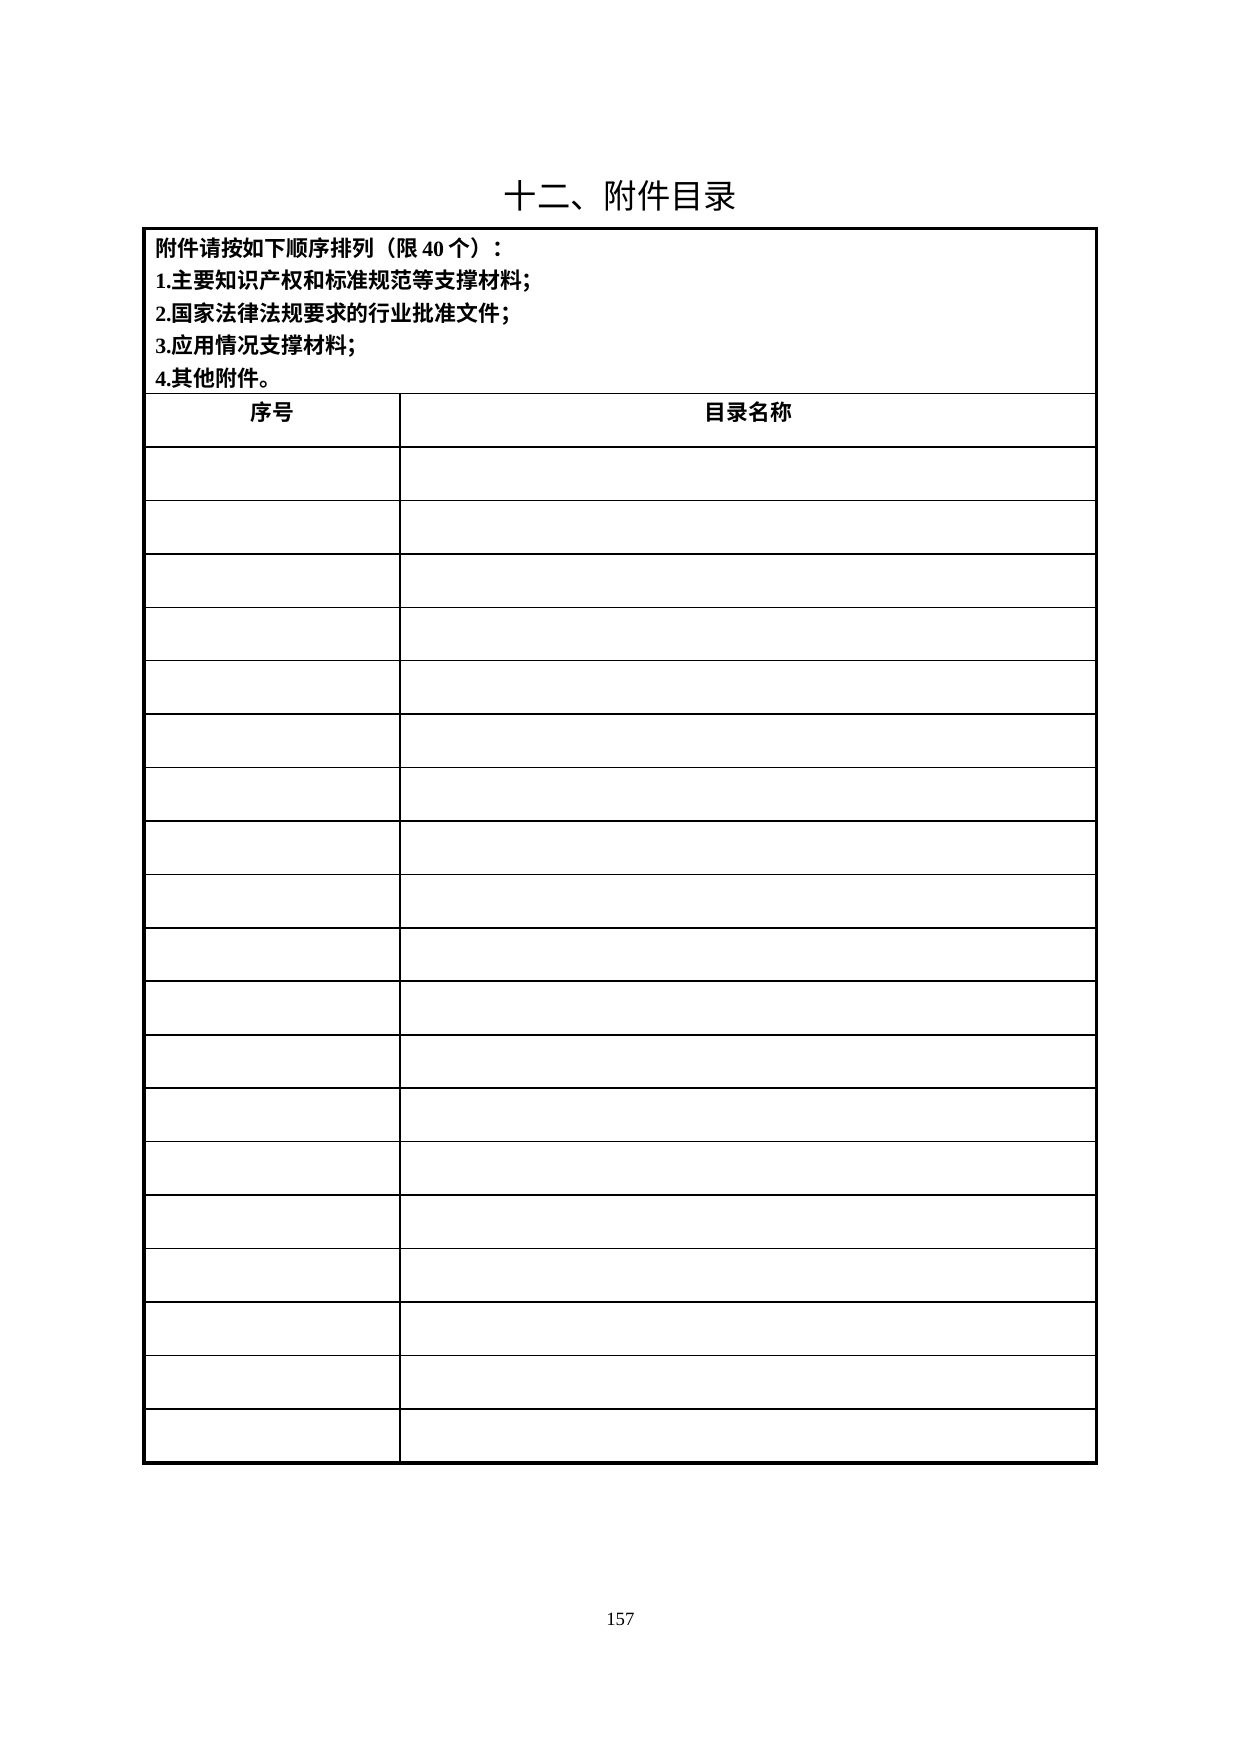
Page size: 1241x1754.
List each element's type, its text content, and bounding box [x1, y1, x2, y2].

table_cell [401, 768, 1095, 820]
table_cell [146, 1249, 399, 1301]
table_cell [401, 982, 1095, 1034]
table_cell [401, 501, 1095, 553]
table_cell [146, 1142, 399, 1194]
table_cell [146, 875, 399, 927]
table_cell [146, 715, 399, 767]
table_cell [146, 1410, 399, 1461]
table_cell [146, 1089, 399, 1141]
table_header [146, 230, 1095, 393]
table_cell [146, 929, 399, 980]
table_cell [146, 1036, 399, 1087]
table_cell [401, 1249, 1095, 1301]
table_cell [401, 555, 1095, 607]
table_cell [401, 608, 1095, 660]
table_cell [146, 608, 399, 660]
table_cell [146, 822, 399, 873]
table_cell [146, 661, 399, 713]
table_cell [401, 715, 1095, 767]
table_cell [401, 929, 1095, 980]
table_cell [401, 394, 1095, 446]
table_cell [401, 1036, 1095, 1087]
subtitle 十二、附件目录 [187, 162, 1053, 227]
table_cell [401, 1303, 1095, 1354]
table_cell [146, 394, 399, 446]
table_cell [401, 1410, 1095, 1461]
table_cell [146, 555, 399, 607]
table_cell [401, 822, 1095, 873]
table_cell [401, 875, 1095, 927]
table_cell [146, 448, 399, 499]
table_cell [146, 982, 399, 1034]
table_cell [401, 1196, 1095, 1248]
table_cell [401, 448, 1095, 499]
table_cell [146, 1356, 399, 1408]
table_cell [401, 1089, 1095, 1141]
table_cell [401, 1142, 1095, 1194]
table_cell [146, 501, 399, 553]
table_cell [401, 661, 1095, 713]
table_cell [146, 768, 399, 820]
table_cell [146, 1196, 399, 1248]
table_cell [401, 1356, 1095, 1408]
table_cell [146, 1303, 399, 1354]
